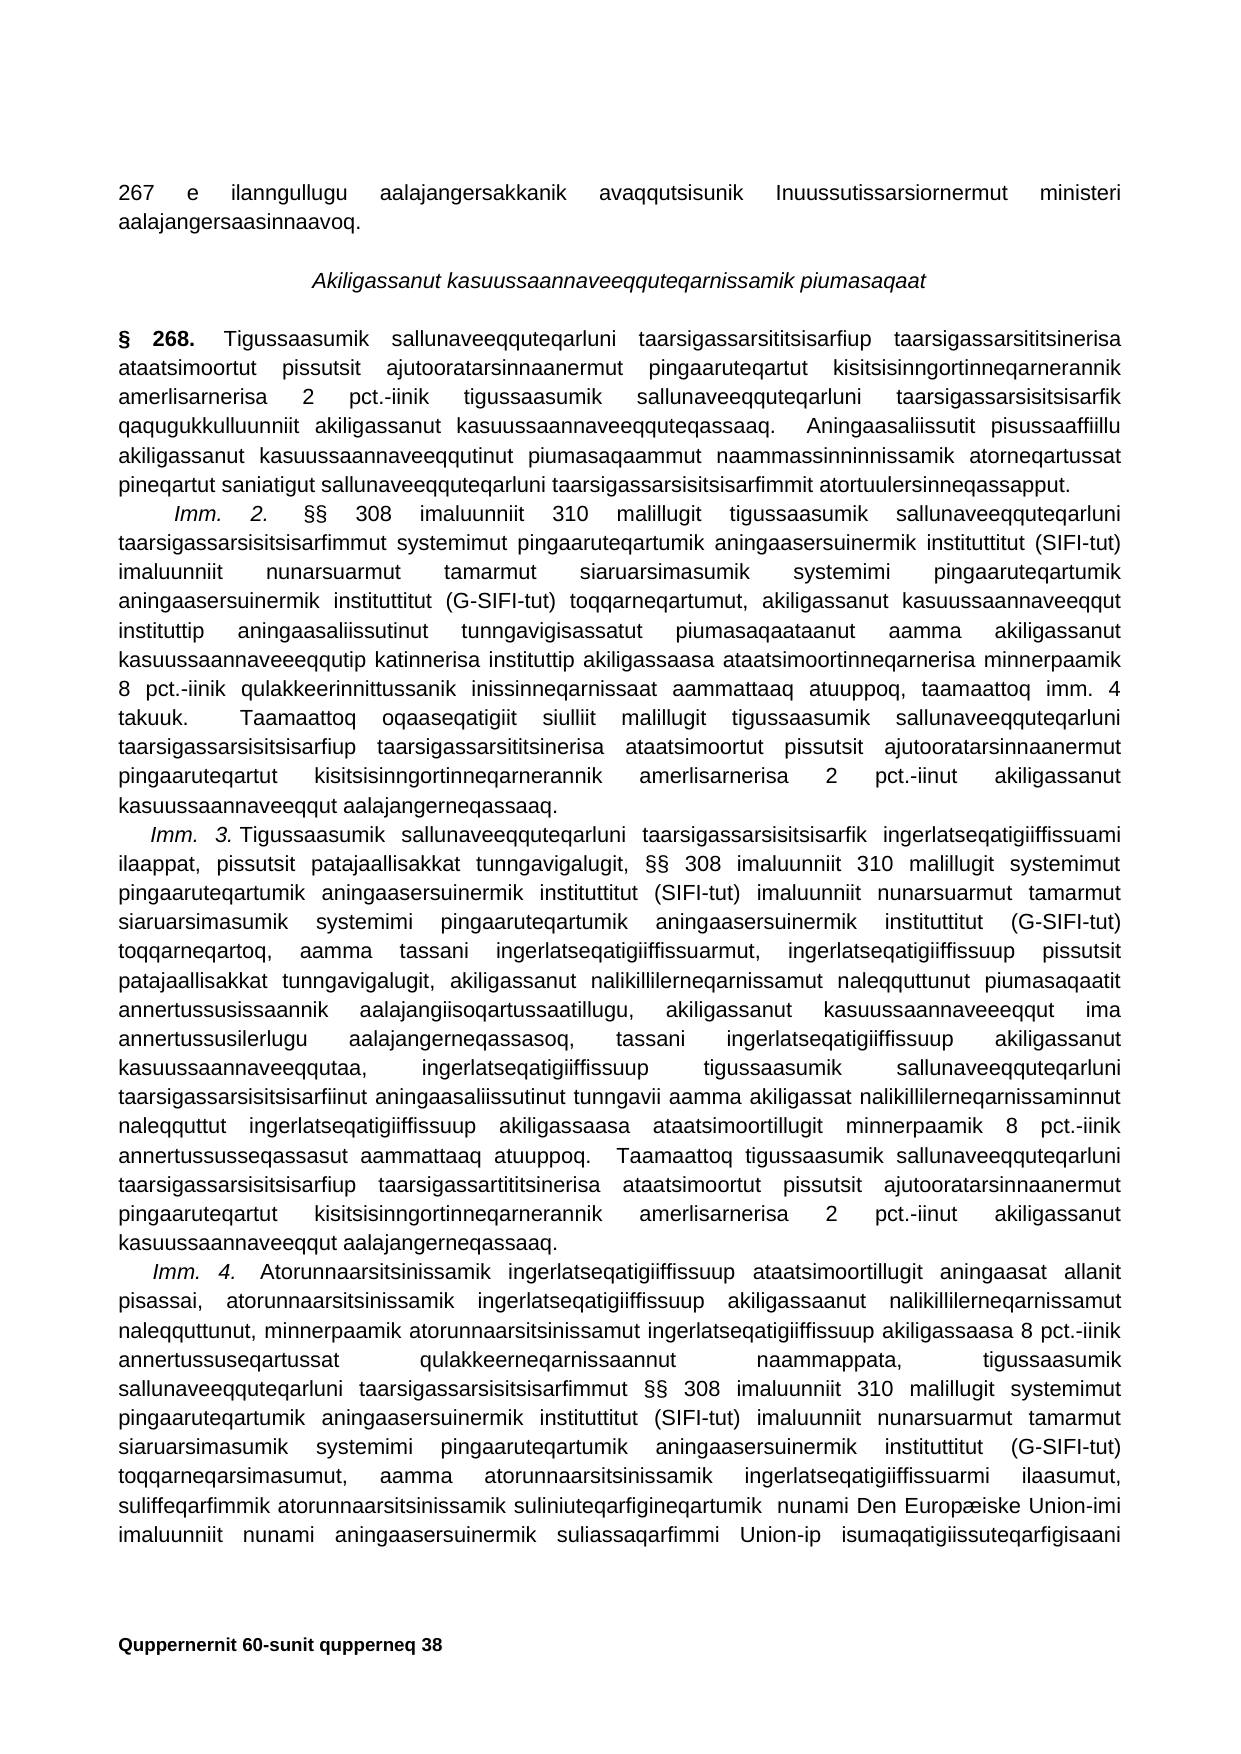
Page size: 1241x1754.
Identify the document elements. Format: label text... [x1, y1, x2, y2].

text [118, 177, 1122, 236]
text Imm. 2. §§ 308 imaluunniit 310 malillugit tigussaasumik sallunaveeqquteqarluni taarsigassarsisitsisarfimmut systemimut pingaaruteqartumik aningaasersuinermik instituttitut (SIFI-tut) imaluunniit nunarsuarmut tamarmut siaruarsimasumik systemimi pingaaruteqartumik aningaasersuinermik instituttitut (G-SIFI-tut) toqqarneqartumut, akiligassanut kasuussaannaveeqqut instituttip aningaasaliissutinut tunngavigisassatut piumasaqaataanut aamma akiligassanut kasuussaannaveeeqqutip katinnerisa instituttip akiligassaasa ataatsimoortinneqarnerisa minnerpaamik 8 pct.-iinik qulakkeerinnittussanik inissinneqarnissaat aammattaaq atuuppoq, taamaattoq imm. 4 takuuk. Taamaattoq oqaaseqatigiit siulliit malillugit tigussaasumik sallunaveeqquteqarluni taarsigassarsisitsisarfiup taarsigassarsititsinerisa ataatsimoortut pissutsit ajutooratarsinnaanermut pingaaruteqartut kisitsisinngortinneqarnerannik amerlisarnerisa 2 pct.-iinut akiligassanut kasuussaannaveeqqut aalajangerneqassaaq. [118, 498, 1122, 819]
text Akiligassanut kasuussaannaveeqquteqarnissamik piumasaqaat [118, 265, 1122, 294]
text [118, 1256, 1122, 1548]
text § 268. Tigussaasumik sallunaveeqquteqarluni taarsigassarsititsisarfiup taarsigassarsititsinerisa ataatsimoortut pissutsit ajutooratarsinnaanermut pingaaruteqartut kisitsisinngortinneqarnerannik amerlisarnerisa 2 pct.-iinik tigussaasumik sallunaveeqquteqarluni taarsigassarsisitsisarfik qaqugukkulluunniit akiligassanut kasuussaannaveeqquteqassaaq. Aningaasaliissutit pisussaaffiillu akiligassanut kasuussaannaveeqqutinut piumasaqaammut naammassinninnissamik atorneqartussat pineqartut saniatigut sallunaveeqquteqarluni taarsigassarsisitsisarfimmit atortuulersinneqassapput. [118, 323, 1122, 498]
text Imm. 3. Tigussaasumik sallunaveeqquteqarluni taarsigassarsisitsisarfik ingerlatseqatigiiffissuami ilaappat, pissutsit patajaallisakkat tunngavigalugit, §§ 308 imaluunniit 310 malillugit systemimut pingaaruteqartumik aningaasersuinermik instituttitut (SIFI-tut) imaluunniit nunarsuarmut tamarmut siaruarsimasumik systemimi pingaaruteqartumik aningaasersuinermik instituttitut (G-SIFI-tut) toqqarneqartoq, aamma tassani ingerlatseqatigiiffissuarmut, ingerlatseqatigiiffissuup pissutsit patajaallisakkat tunngavigalugit, akiligassanut nalikillilerneqarnissamut naleqquttunut piumasaqaatit annertussusissaannik aalajangiisoqartussaatillugu, akiligassanut kasuussaannaveeeqqut ima annertussusilerlugu aalajangerneqassasoq, tassani ingerlatseqatigiiffissuup akiligassanut kasuussaannaveeqqutaa, ingerlatseqatigiiffissuup tigussaasumik sallunaveeqquteqarluni taarsigassarsisitsisarfiinut aningaasaliissutinut tunngavii aamma akiligassat nalikillilerneqarnissaminnut naleqquttut ingerlatseqatigiiffissuup akiligassaasa ataatsimoortillugit minnerpaamik 8 pct.-iinik annertussusseqassasut aammattaaq atuuppoq. Taamaattoq tigussaasumik sallunaveeqquteqarluni taarsigassarsisitsisarfiup taarsigassartititsinerisa ataatsimoortut pissutsit ajutooratarsinnaanermut pingaaruteqartut kisitsisinngortinneqarnerannik amerlisarnerisa 2 pct.-iinut akiligassanut kasuussaannaveeqqut aalajangerneqassaaq. [118, 819, 1122, 1256]
